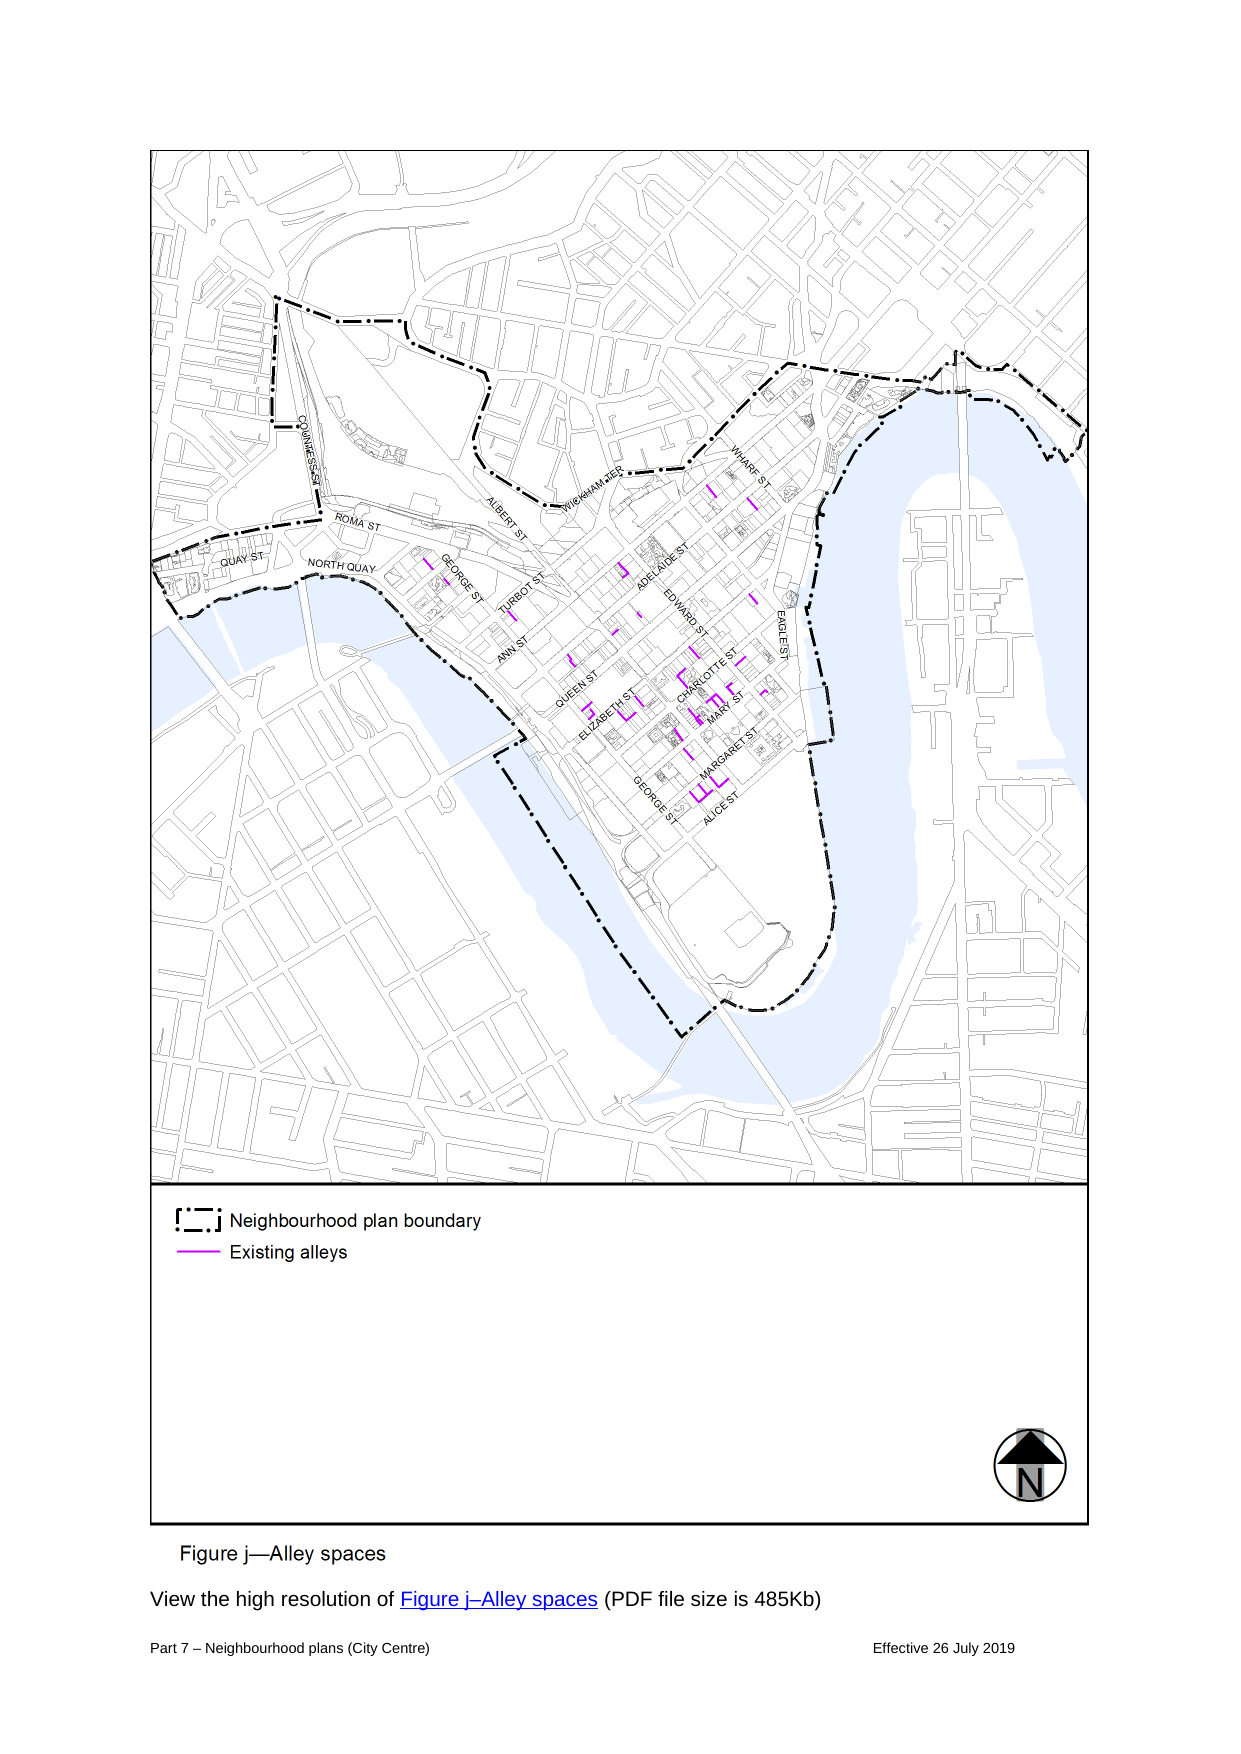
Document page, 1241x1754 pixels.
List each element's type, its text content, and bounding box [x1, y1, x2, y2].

picture [150, 150, 1089, 1583]
